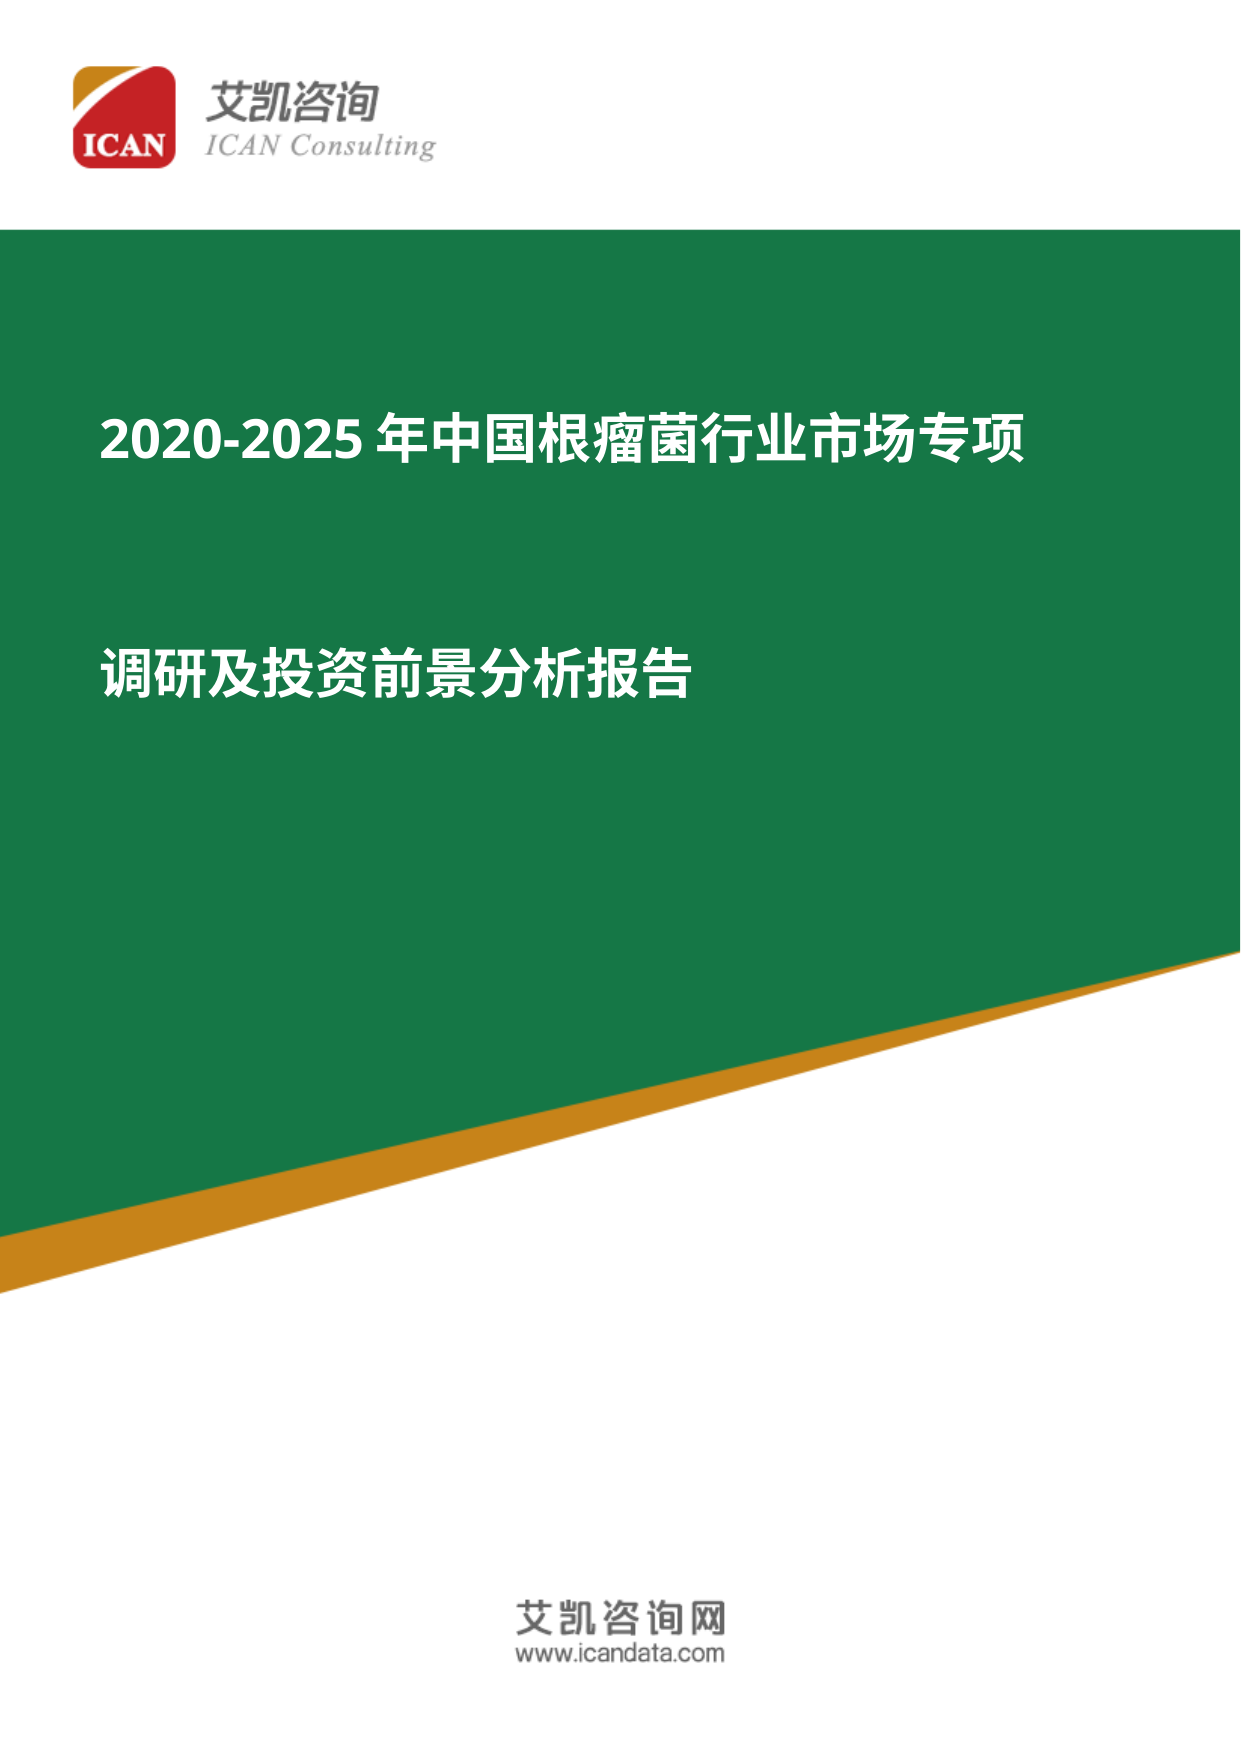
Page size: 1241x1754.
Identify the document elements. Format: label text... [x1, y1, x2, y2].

picture [0, 5, 1241, 1754]
subtitle 2020-2025年中国根瘤菌行业市场专项调研及投资前景分析报告 [99, 386, 1053, 718]
